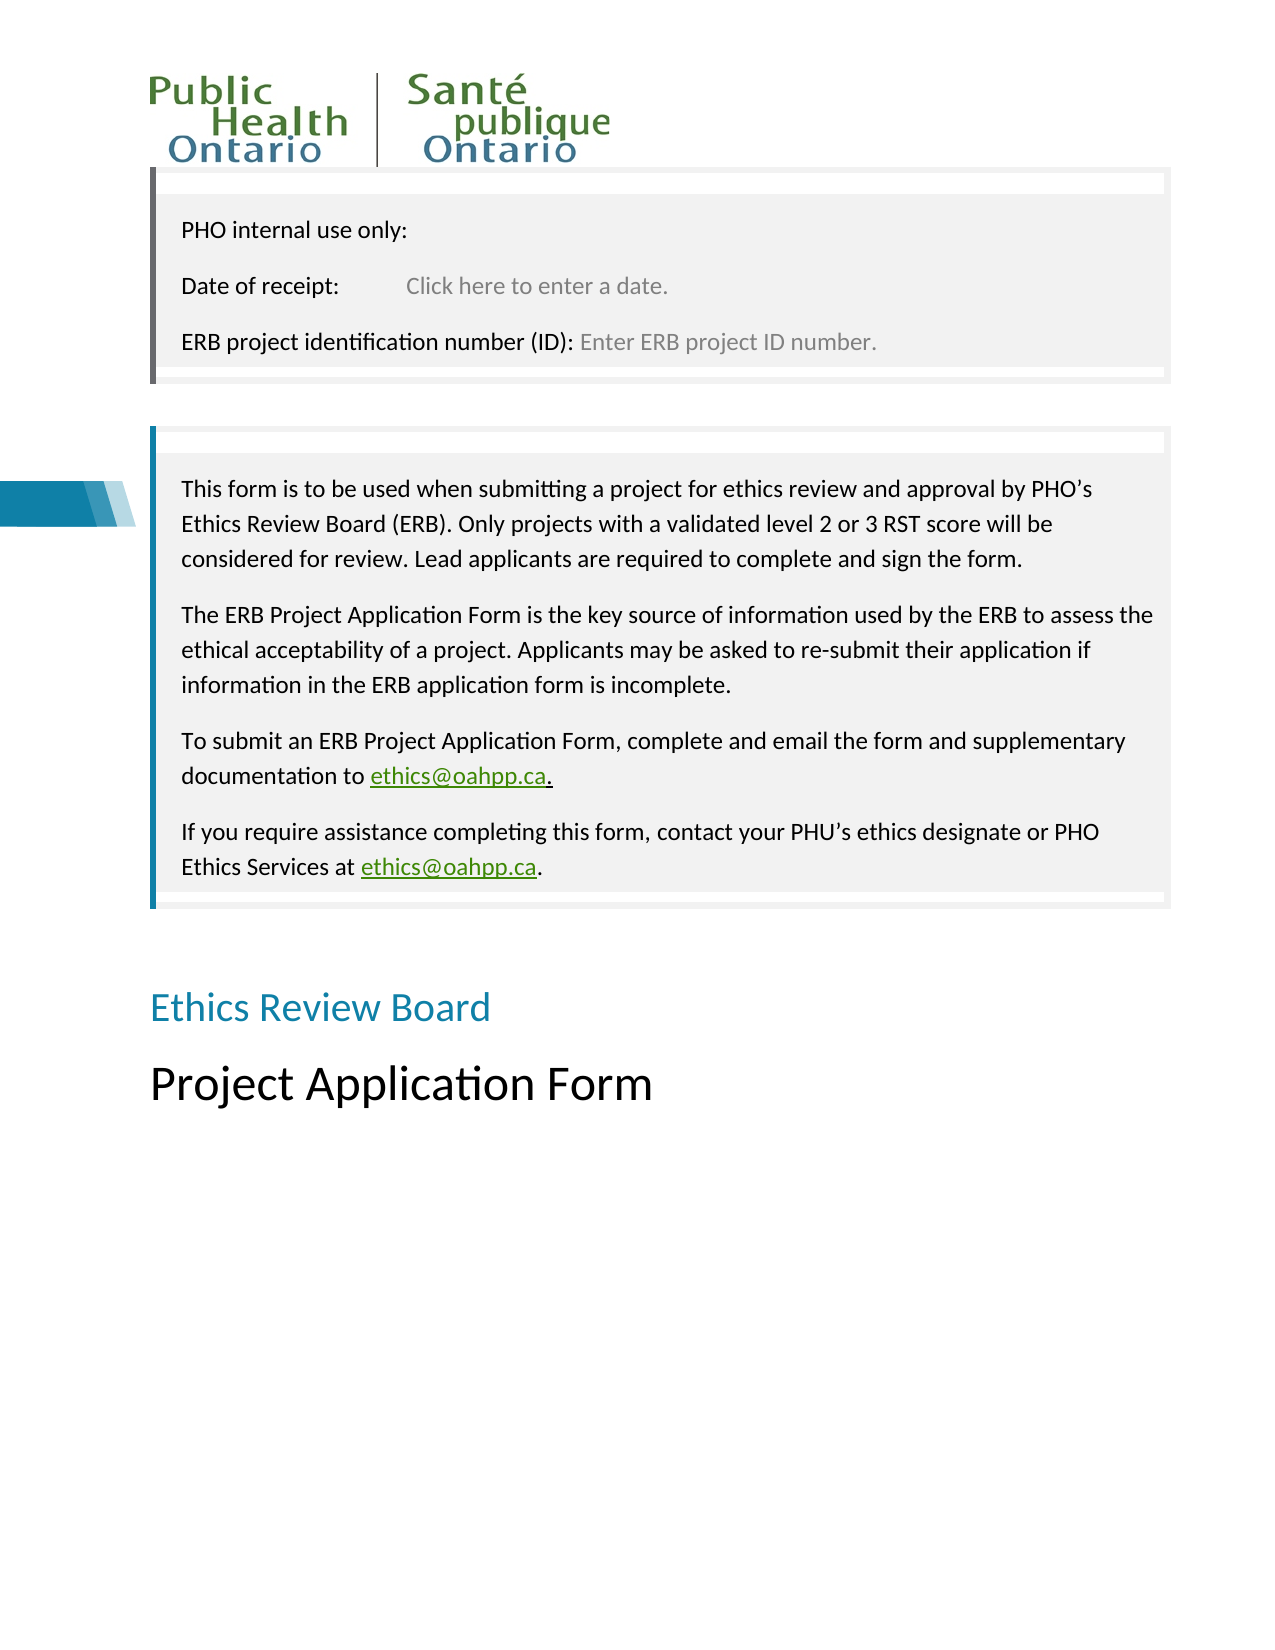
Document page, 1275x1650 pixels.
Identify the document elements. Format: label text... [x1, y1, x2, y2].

subtitle Ethics Review Board [150, 982, 1125, 1031]
picture [150, 73, 610, 167]
text If you require assistance completing this form, contact your PHU’s ethics designate or PHO Ethics Services at ethics@oahpp.ca. [156, 795, 1164, 892]
text Date of receipt: [156, 249, 1164, 301]
subtitle Project Application Form [150, 1052, 1125, 1113]
text The ERB Project Application Form is the key source of information used by the ERB to assess the ethical acceptability of a project. Applicants may be asked to re-submit their application if information in the ERB application form is incomplete. [156, 578, 1164, 700]
text ERB project identification number (ID): [156, 305, 1164, 367]
text PHO internal use only: [156, 194, 1164, 245]
text To submit an ERB Project Application Form, complete and email the form and supplementary documentation to ethics@oahpp.ca. [156, 704, 1164, 791]
text This form is to be used when submitting a project for ethics review and approval by PHO’s Ethics Review Board (ERB). Only projects with a validated level 2 or 3 RST score will be considered for review. Lead applicants are required to complete and sign the form. [156, 453, 1164, 574]
